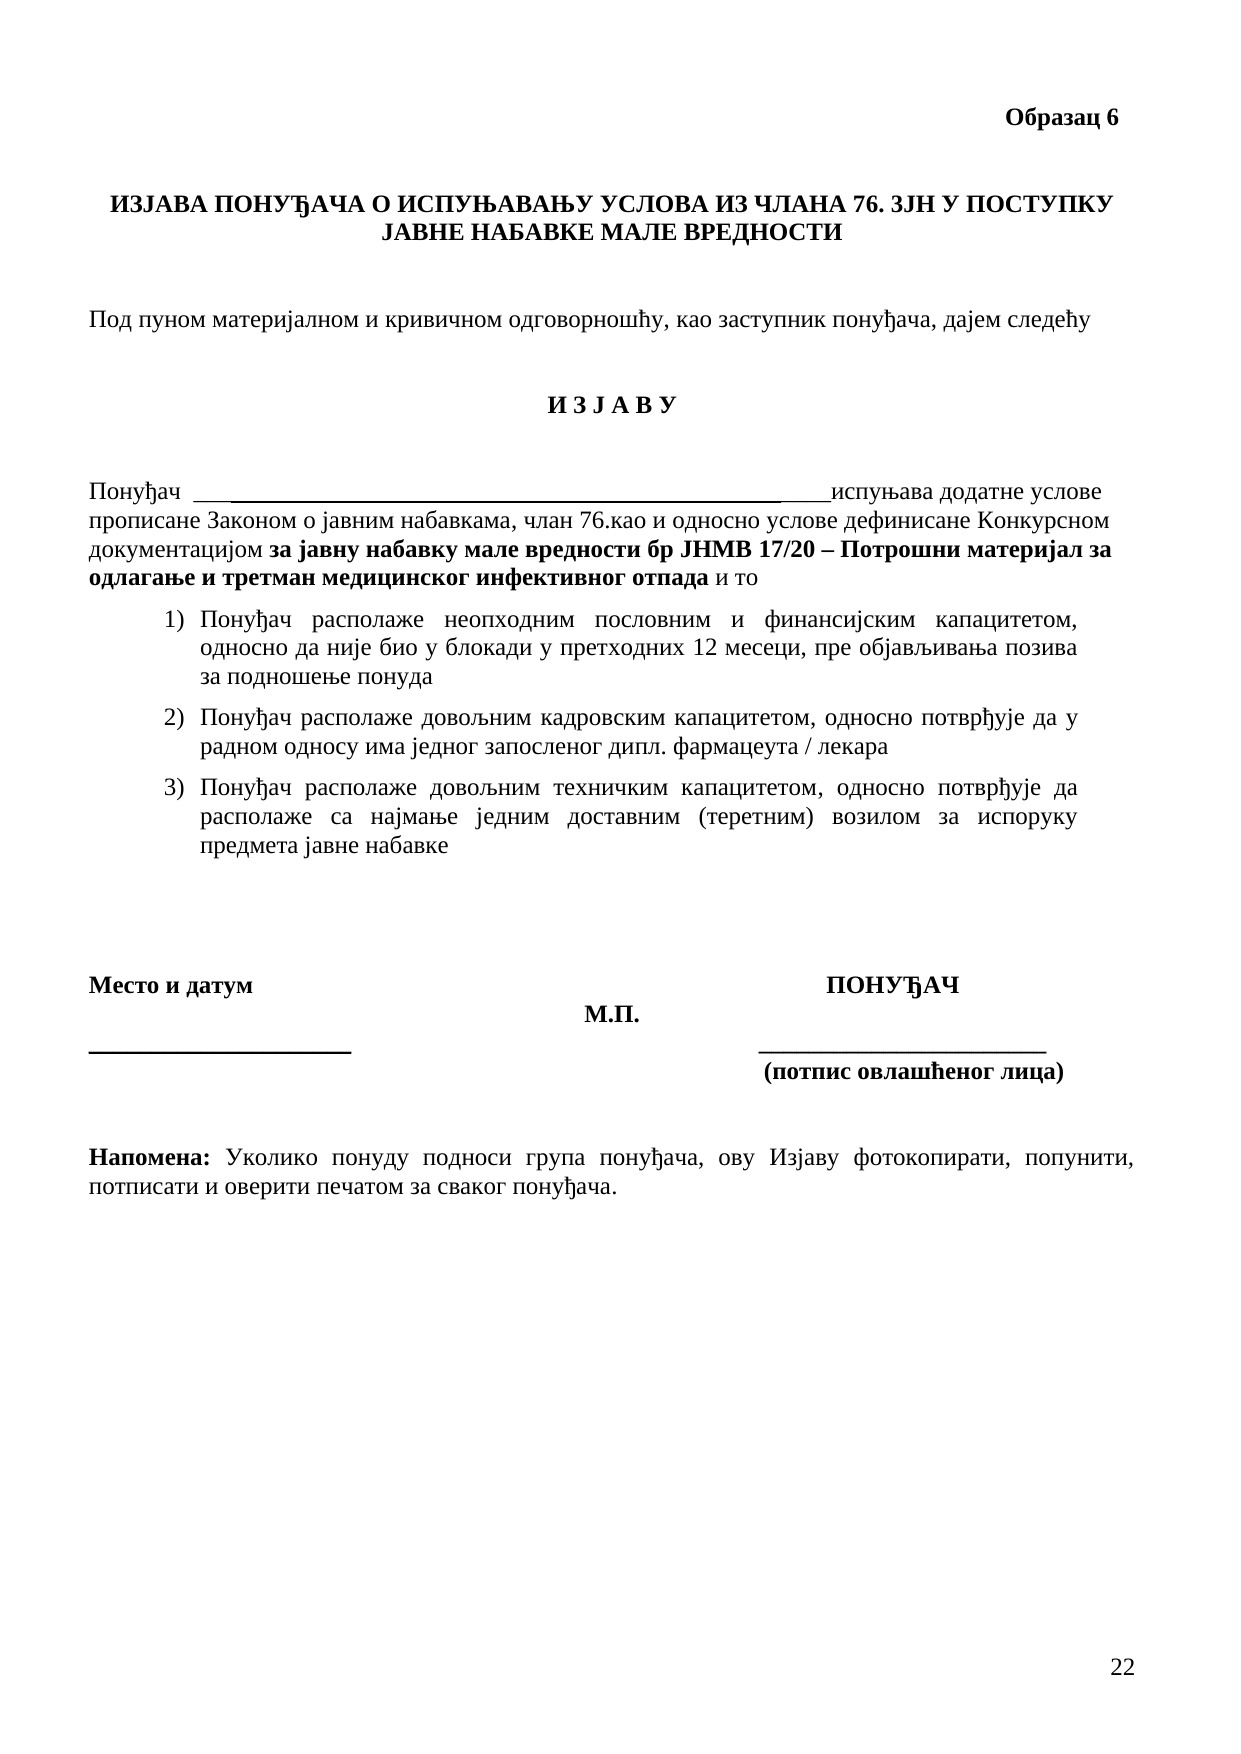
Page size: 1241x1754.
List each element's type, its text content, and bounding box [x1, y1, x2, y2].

text _____________________ _______________________ [89, 1027, 1135, 1056]
list Понуђач располаже неопходним пословним и финансијским капацитетом, односно да није био у блокади у претходних 12 месеци, пре објављивања позива за подношење понуда [164, 604, 1078, 690]
text Место и датум ПОНУЂАЧ [89, 970, 1135, 999]
list Понуђач располаже довољним техничким капацитетом, односно потврђује да располаже са најмање једним доставним (теретним) возилом за испоруку предмета јавне набавке [164, 772, 1078, 859]
text Под пуном материјалном и кривичном одговорношћу, као заступник понуђача, дајем следећу [89, 304, 1135, 361]
text (потпис овлашћеног лица) [689, 1056, 1135, 1085]
text И З Ј А В У [89, 390, 1135, 419]
text Образац 6 [914, 102, 1135, 131]
text ИЗЈАВА ПОНУЂАЧА О ИСПУЊАВАЊУ УСЛОВА ИЗ ЧЛАНА 76. 3ЈH У ПОСТУПКУ ЈАВНЕ НАБАВКЕ МАЛЕ ВРЕДНОСТИ [89, 189, 1135, 246]
text Понуђач ___________________________________________________испуњава додатне услове прописане Законом о јавним набавкама, члан 76.као и односно услове дефинисане Конкурсном документацијом за јавну набавку мале вредности бр ЈНМВ 17/20 – Потрошни материјал за одлагање и третман медицинског инфективног отпада и то [89, 476, 1135, 591]
text М.П. [89, 999, 1135, 1027]
text Напомена: Уколико понуду подноси група понуђача, ову Изјаву фотокопирати, попунити, потписати и оверити печатом за сваког понуђача. [89, 1142, 1135, 1200]
list Понуђач располаже довољним кадровским капацитетом, односно потврђује да у радном односу има једног запосленог дипл. фармацеута / лекара [164, 702, 1078, 760]
